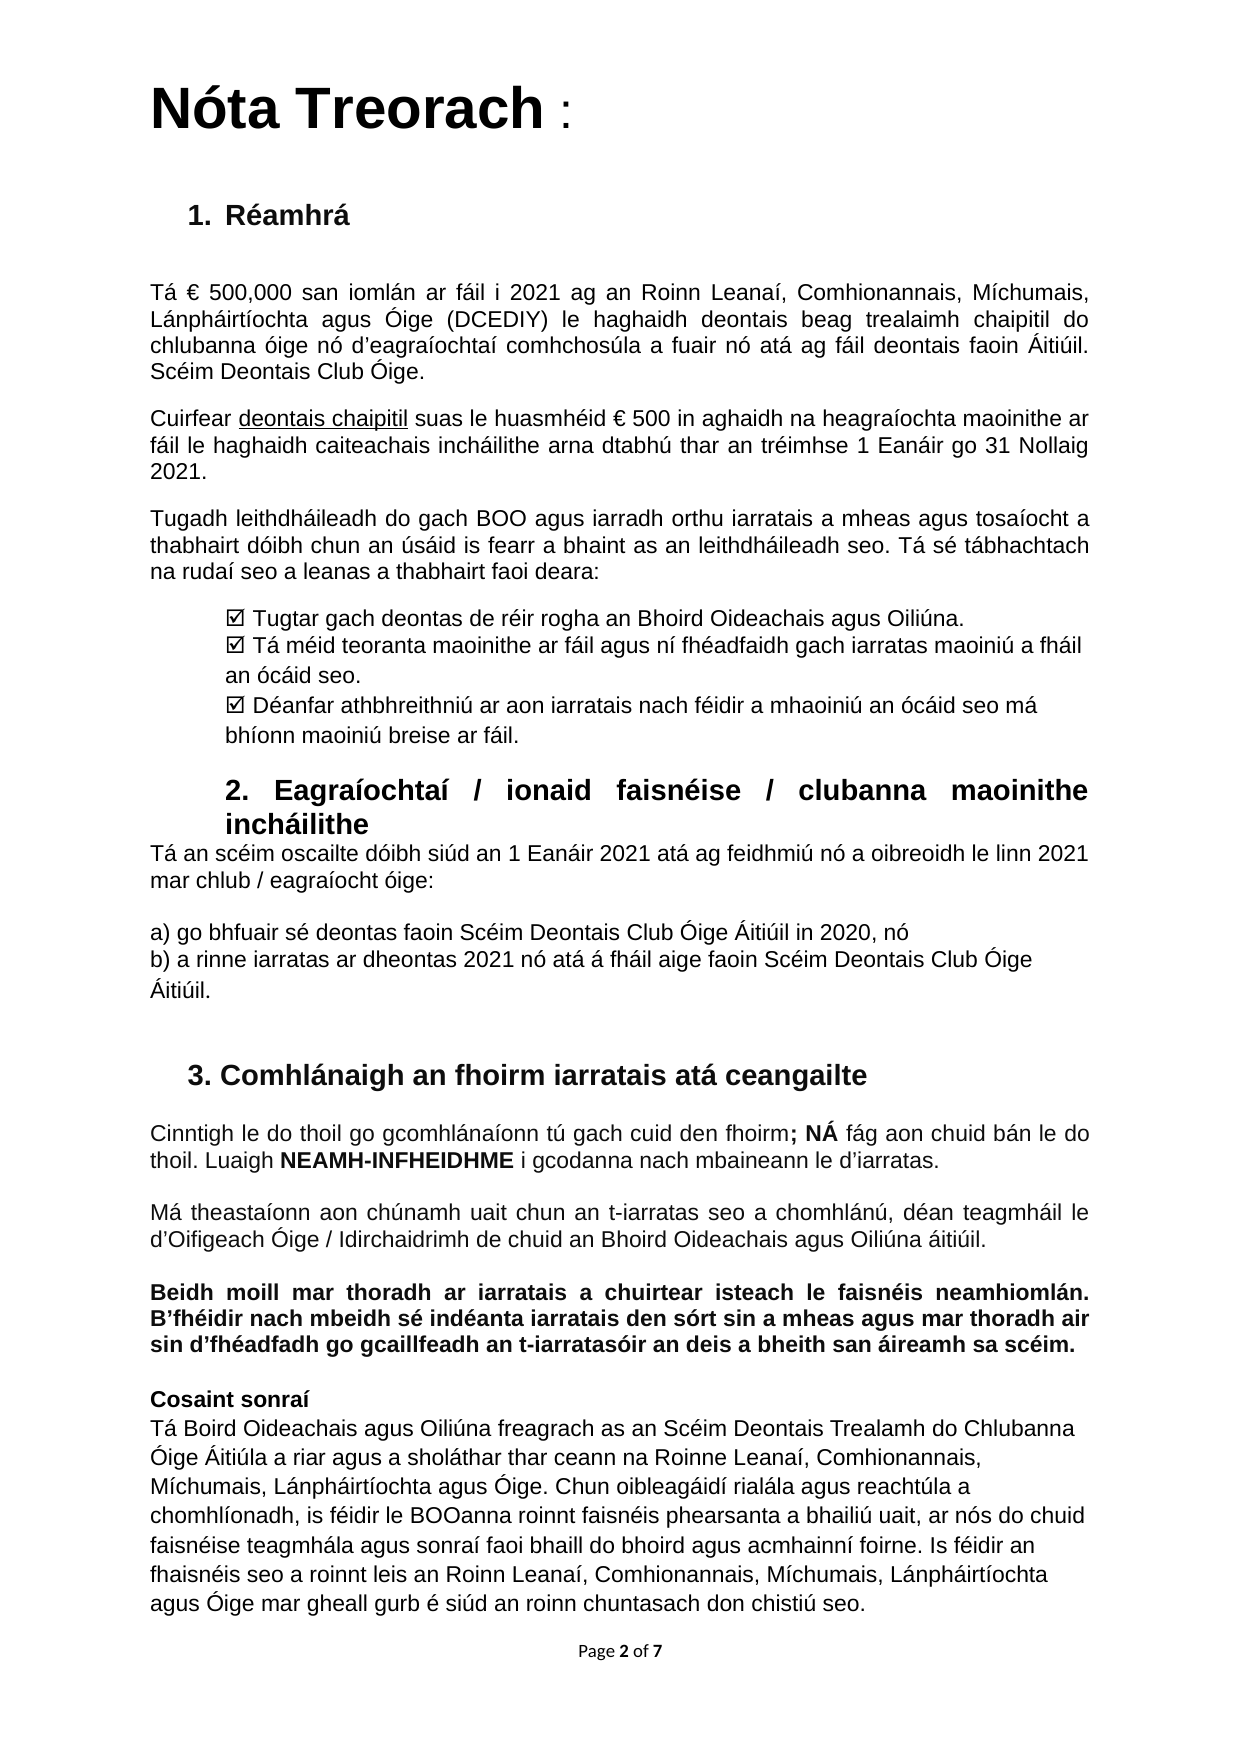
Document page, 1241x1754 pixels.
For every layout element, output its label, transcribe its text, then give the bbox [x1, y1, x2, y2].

text Nóta Treorach : [150, 74, 1090, 141]
text Cuirfear deontais chaipitil suas le huasmhéid € 500 in aghaidh na heagraíochta maoinithe ar fáil le haghaidh caiteachais incháilithe arna dtabhú thar an tréimhse 1 Eanáir go 31 Nollaig 2021. [150, 405, 1090, 484]
text Tá an scéim oscailte dóibh siúd an 1 Eanáir 2021 atá ag feidhmiú nó a oibreoidh le linn 2021 mar chlub / eagraíocht óige: [150, 840, 1090, 893]
text Cinntigh le do thoil go gcomhlánaíonn tú gach cuid den fhoirm; NÁ fág aon chuid bán le do thoil. Luaigh NEAMH-INFHEIDHME i gcodanna nach mbaineann le d’iarratas. [150, 1120, 1090, 1173]
text Tá € 500,000 san iomlán ar fáil i 2021 ag an Roinn Leanaí, Comhionannais, Míchumais, Lánpháirtíochta agus Óige (DCEDIY) le haghaidh deontais beag trealaimh chaipitil do chlubanna óige nó d’eagraíochtaí comhchosúla a fuair nó atá ag fáil deontais faoin Áitiúil. Scéim Deontais Club Óige. [150, 279, 1090, 384]
text b) a rinne iarratas ar dheontas 2021 nó atá á fháil aige faoin Scéim Deontais Club Óige Áitiúil. [150, 946, 1090, 1004]
list Déanfar athbhreithniú ar aon iarratais nach féidir a mhaoiniú an ócáid seo má bhíonn maoiniú breise ar fáil. [225, 692, 1090, 748]
text Tá Boird Oideachais agus Oiliúna freagrach as an Scéim Deontais Trealamh do Chlubanna Óige Áitiúla a riar agus a sholáthar thar ceann na Roinne Leanaí, Comhionannais, Míchumais, Lánpháirtíochta agus Óige. Chun oibleagáidí rialála agus reachtúla a chomhlíonadh, is féidir le BOOanna roinnt faisnéis phearsanta a bhailiú uait, ar nós do chuid faisnéise teagmhála agus sonraí faoi bhaill do bhoird agus acmhainní foirne. Is féidir an fhaisnéis seo a roinnt leis an Roinn Leanaí, Comhionannais, Míchumais, Lánpháirtíochta agus Óige mar gheall gurb é siúd an roinn chuntasach don chistiú seo. [150, 1413, 1090, 1617]
list Tá méid teoranta maoinithe ar fáil agus ní fhéadfaidh gach iarratas maoiniú a fháil an ócáid seo. [225, 632, 1090, 688]
text 3. Comhlánaigh an fhoirm iarratais atá ceangailte [187, 1058, 1090, 1092]
text Beidh moill mar thoradh ar iarratais a chuirtear isteach le faisnéis neamhiomlán. B’fhéidir nach mbeidh sé indéanta iarratais den sórt sin a mheas agus mar thoradh air sin d’fhéadfadh go gcaillfeadh an t-iarratasóir an deis a bheith san áireamh sa scéim. [150, 1278, 1090, 1357]
list Réamhrá [187, 198, 1090, 232]
text Tugadh leithdháileadh do gach BOO agus iarradh orthu iarratais a mheas agus tosaíocht a thabhairt dóibh chun an úsáid is fearr a bhaint as an leithdháileadh seo. Tá sé tábhachtach na rudaí seo a leanas a thabhairt faoi deara: [150, 505, 1090, 584]
text a) go bhfuair sé deontas faoin Scéim Deontais Club Óige Áitiúil in 2020, nó [150, 919, 1090, 946]
text 2. Eagraíochtaí / ionaid faisnéise / clubanna maoinithe incháilithe [225, 773, 1090, 840]
text Má theastaíonn aon chúnamh uait chun an t-iarratas seo a chomhlánú, déan teagmháil le d’Oifigeach Óige / Idirchaidrimh de chuid an Bhoird Oideachais agus Oiliúna áitiúil. [150, 1199, 1090, 1252]
list Tugtar gach deontas de réir rogha an Bhoird Oideachais agus Oiliúna. [225, 605, 1090, 632]
text Cosaint sonraí [150, 1384, 1090, 1413]
